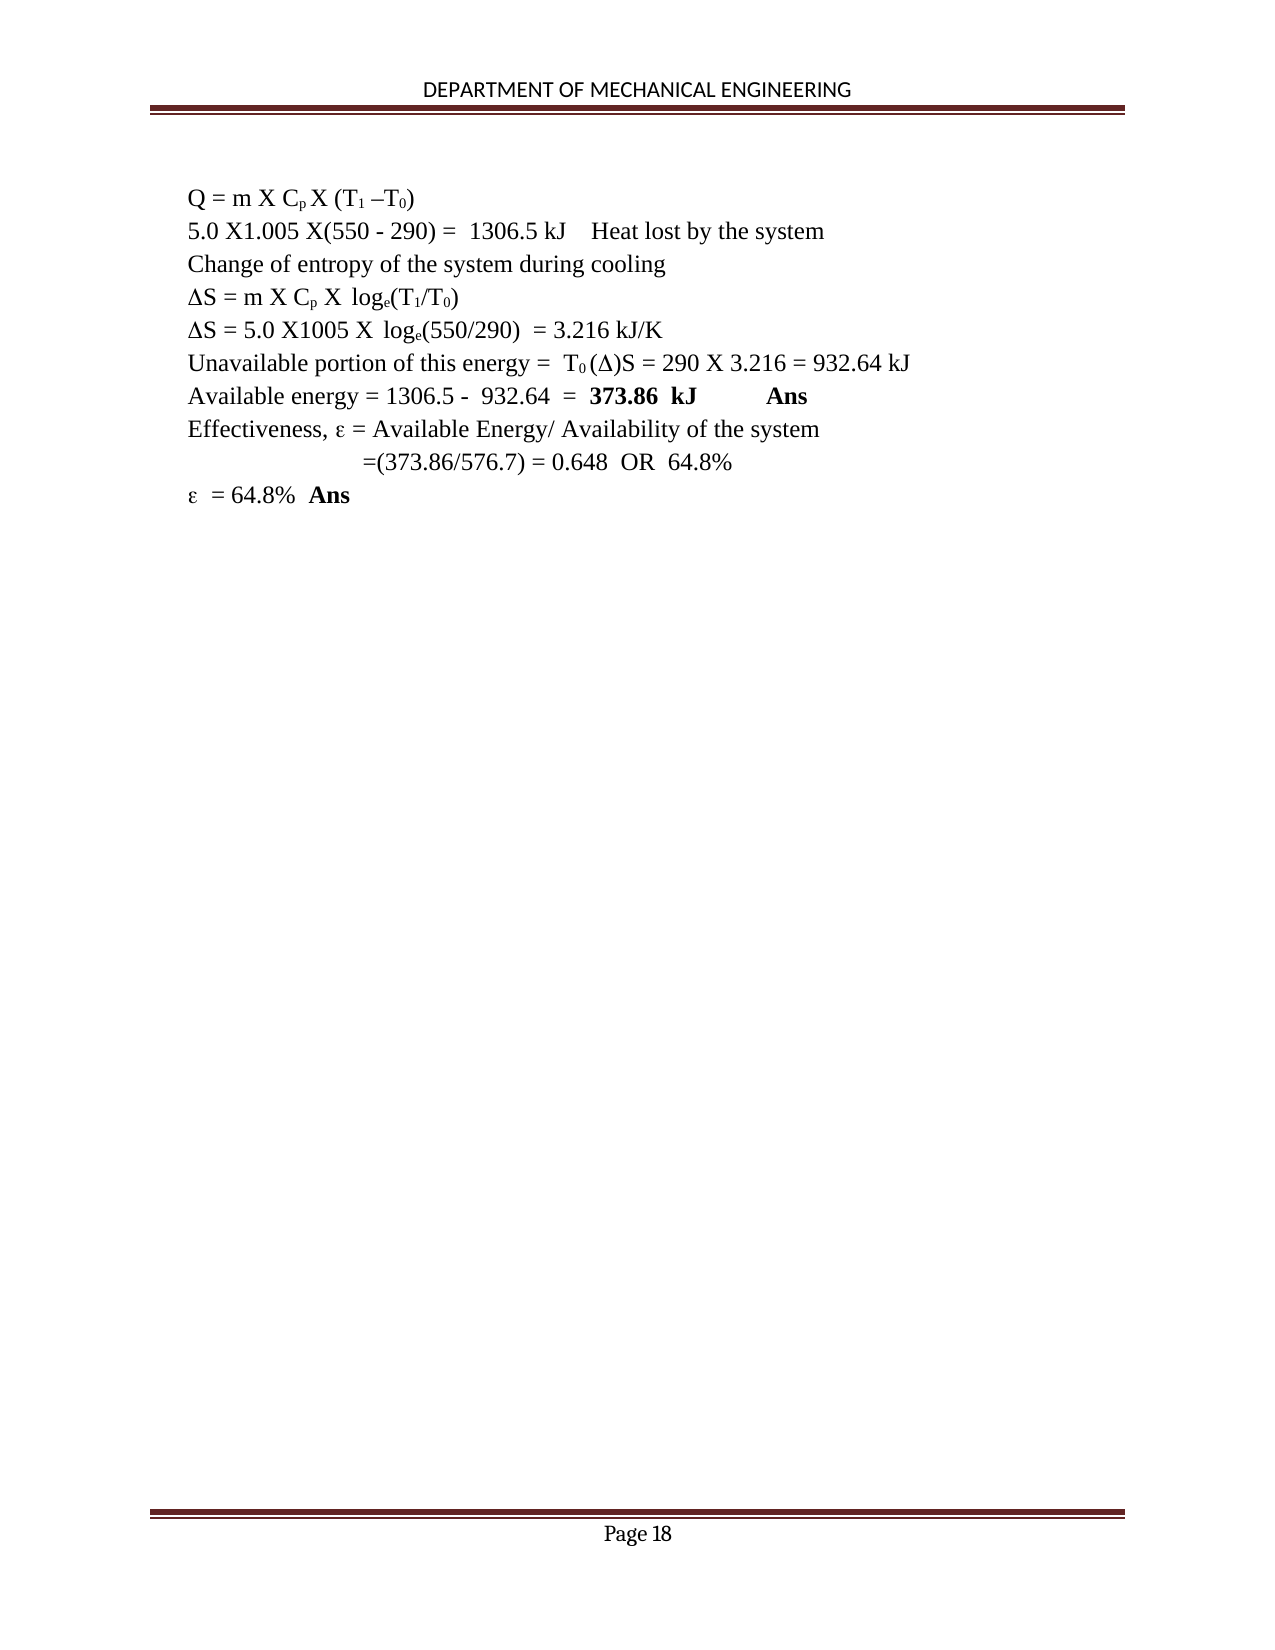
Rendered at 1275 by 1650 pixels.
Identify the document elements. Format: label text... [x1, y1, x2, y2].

text Change of entropy of the system during cooling [187, 249, 1125, 278]
text 5.0 X1.005 X(550 - 290) = 1306.5 kJ Heat lost by the system [187, 216, 1125, 245]
text Q = m X Cp X (T1 –T0) [187, 183, 1125, 212]
text = 64.8% Ans [187, 480, 1125, 509]
text Available energy = 1306.5 - 932.64 = 373.86 kJ Ans [187, 381, 1125, 410]
text Unavailable portion of this energy = T0 ()S = 290 X 3.216 = 932.64 kJ [187, 348, 1125, 377]
text S = m X Cp X loge(T1/T0) [187, 282, 1125, 311]
text S = 5.0 X1005 X loge(550/290) = 3.216 kJ/K [187, 315, 1125, 344]
text Effectiveness, = Available Energy/ Availability of the system [187, 414, 1125, 443]
text =(373.86/576.7) = 0.648 OR 64.8% [187, 447, 1125, 476]
